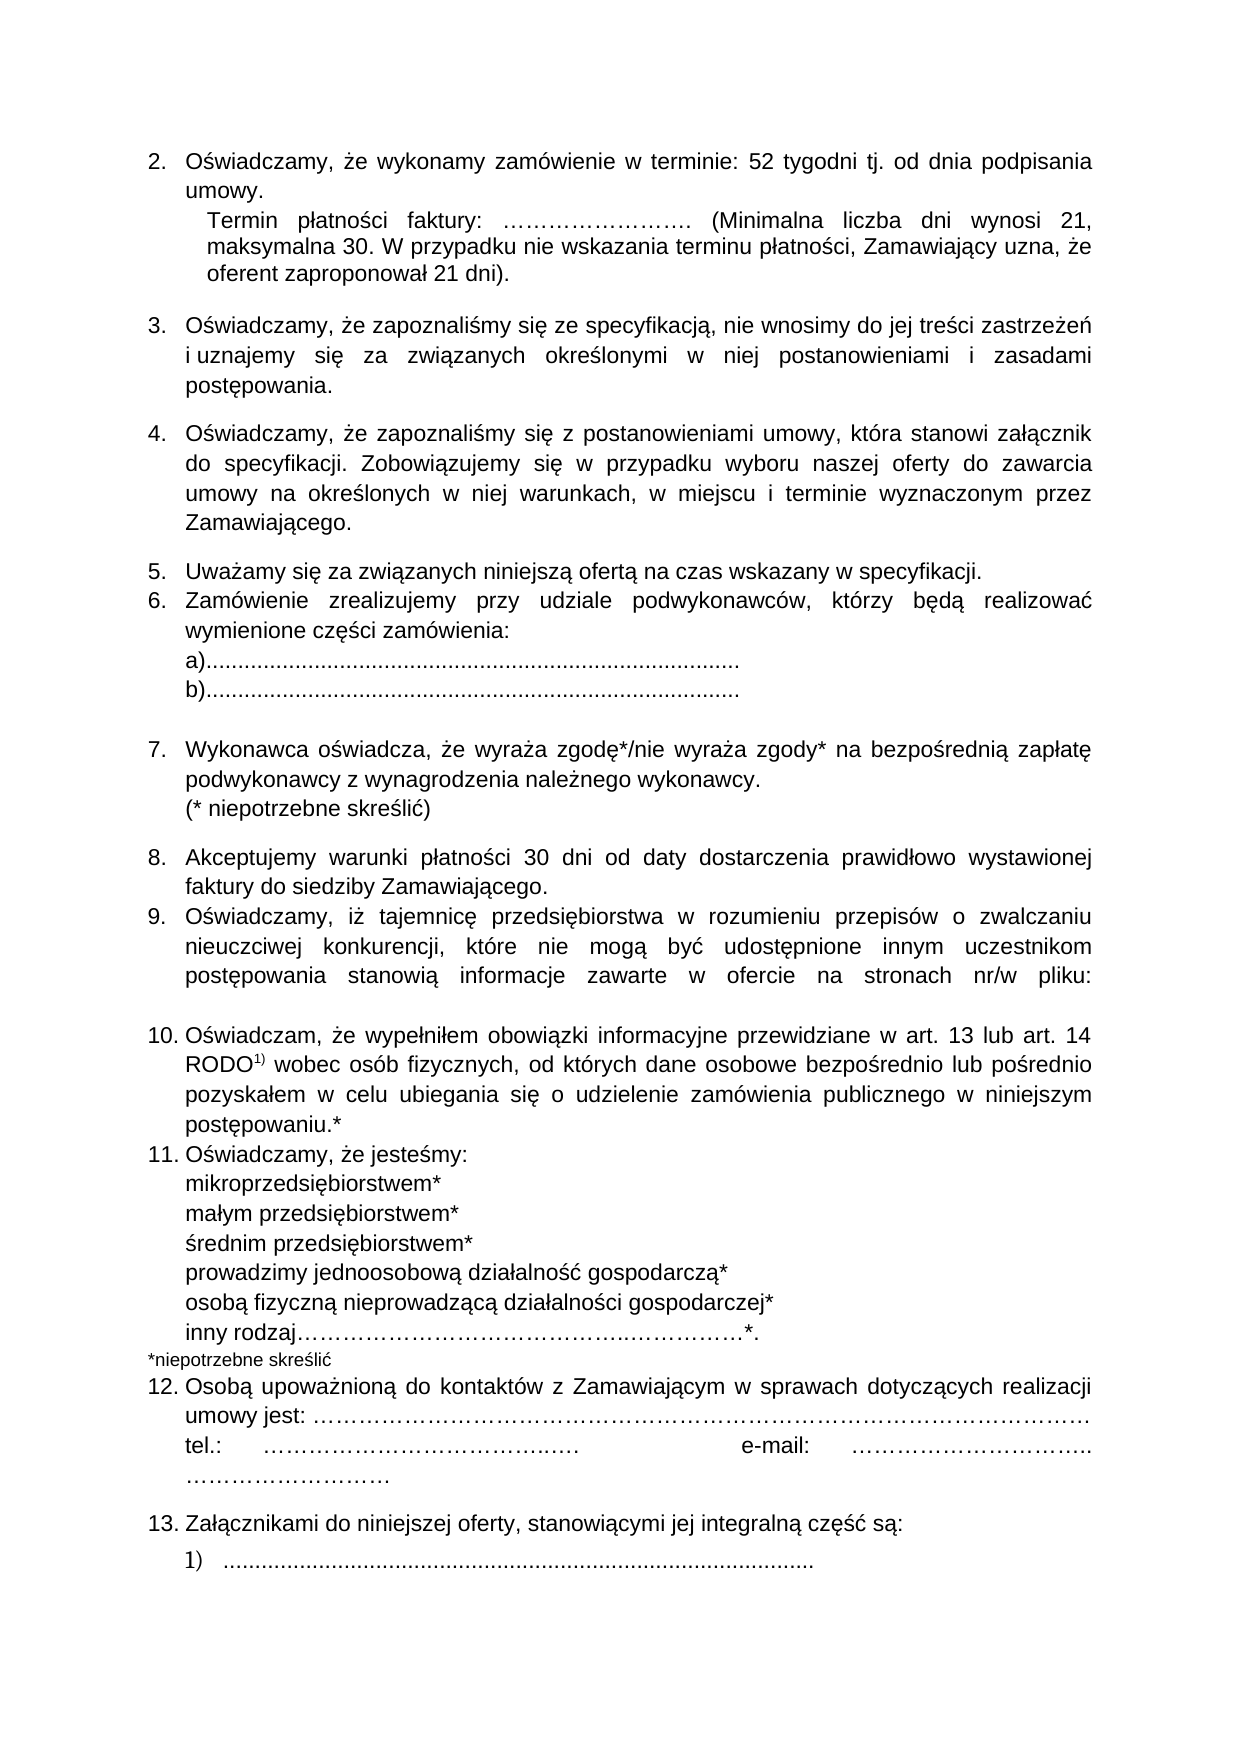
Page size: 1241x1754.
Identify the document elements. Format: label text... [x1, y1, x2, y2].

text tel.: ………………………………..…. e-mail: …………………………..……………………… [185, 1432, 1093, 1488]
list Oświadczam, że wypełniłem obowiązki informacyjne przewidziane w art. 13 lub art. 14 RODO1) wobec osób fizycznych, od których dane osobowe bezpośrednio lub pośrednio pozyskałem w celu ubiegania się o udzielenie zamówienia publicznego w niniejszym postępowaniu.* [147, 1022, 1093, 1137]
list Akceptujemy warunki płatności 30 dni od daty dostarczenia prawidłowo wystawionej faktury do siedziby Zamawiającego. [148, 844, 1093, 900]
text małym przedsiębiorstwem* [185, 1200, 1093, 1226]
list Oświadczamy, iż tajemnicę przedsiębiorstwa w rozumieniu przepisów o zwalczaniu nieuczciwej konkurencji, które nie mogą być udostępnione innym uczestnikom postępowania stanowią informacje zawarte w ofercie na stronach nr/w pliku: [147, 903, 1093, 1018]
list Oświadczamy, że zapoznaliśmy się z postanowieniami umowy, która stanowi załącznik do specyfikacji. Zobowiązujemy się w przypadku wyboru naszej oferty do zawarcia umowy na określonych w niej warunkach, w miejscu i terminie wyznaczonym przez Zamawiającego. [148, 420, 1093, 536]
text osobą fizyczną nieprowadzącą działalności gospodarczej* [185, 1289, 1093, 1315]
list Oświadczamy, że wykonamy zamówienie w terminie: 52 tygodni tj. od dnia podpisania umowy. [148, 148, 1093, 204]
text a).................................................................................... [185, 647, 1093, 673]
text *niepotrzebne skreślić [148, 1348, 1093, 1370]
text mikroprzedsiębiorstwem* [185, 1170, 1093, 1197]
text (* niepotrzebne skreślić) [185, 795, 1093, 822]
list Oświadczamy, że zapoznaliśmy się ze specyfikacją, nie wnosimy do jej treści zastrzeżeń i uznajemy się za związanych określonymi w niej postanowieniami i zasadami postępowania. [148, 312, 1093, 398]
list Oświadczamy, że jesteśmy: [148, 1141, 1093, 1167]
text b).................................................................................... [185, 676, 1093, 703]
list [185, 1546, 1093, 1575]
text inny rodzaj……………………………………..……………*. [185, 1319, 1093, 1345]
list Załącznikami do niniejszej oferty, stanowiącymi jej integralną część są: [148, 1510, 1093, 1536]
list Uważamy się za związanych niniejszą ofertą na czas wskazany w specyfikacji. [148, 558, 1093, 584]
text prowadzimy jednoosobową działalność gospodarczą* [185, 1259, 1093, 1286]
list Wykonawca oświadcza, że wyraża zgodę*/nie wyraża zgody* na bezpośrednią zapłatę podwykonawcy z wynagrodzenia należnego wykonawcy. [148, 736, 1093, 792]
text Termin płatności faktury: ……………………. (Minimalna liczba dni wynosi 21, maksymalna 30. W przypadku nie wskazania terminu płatności, Zamawiający uzna, że oferent zaproponował 21 dni). [207, 207, 1093, 286]
list Zamówienie zrealizujemy przy udziale podwykonawców, którzy będą realizować wymienione części zamówienia: [148, 587, 1093, 643]
text średnim przedsiębiorstwem* [185, 1229, 1093, 1256]
list Osobą upoważnioną do kontaktów z Zamawiającym w sprawach dotyczących realizacji umowy jest: ………………………………………………………………………………………… [147, 1373, 1093, 1429]
